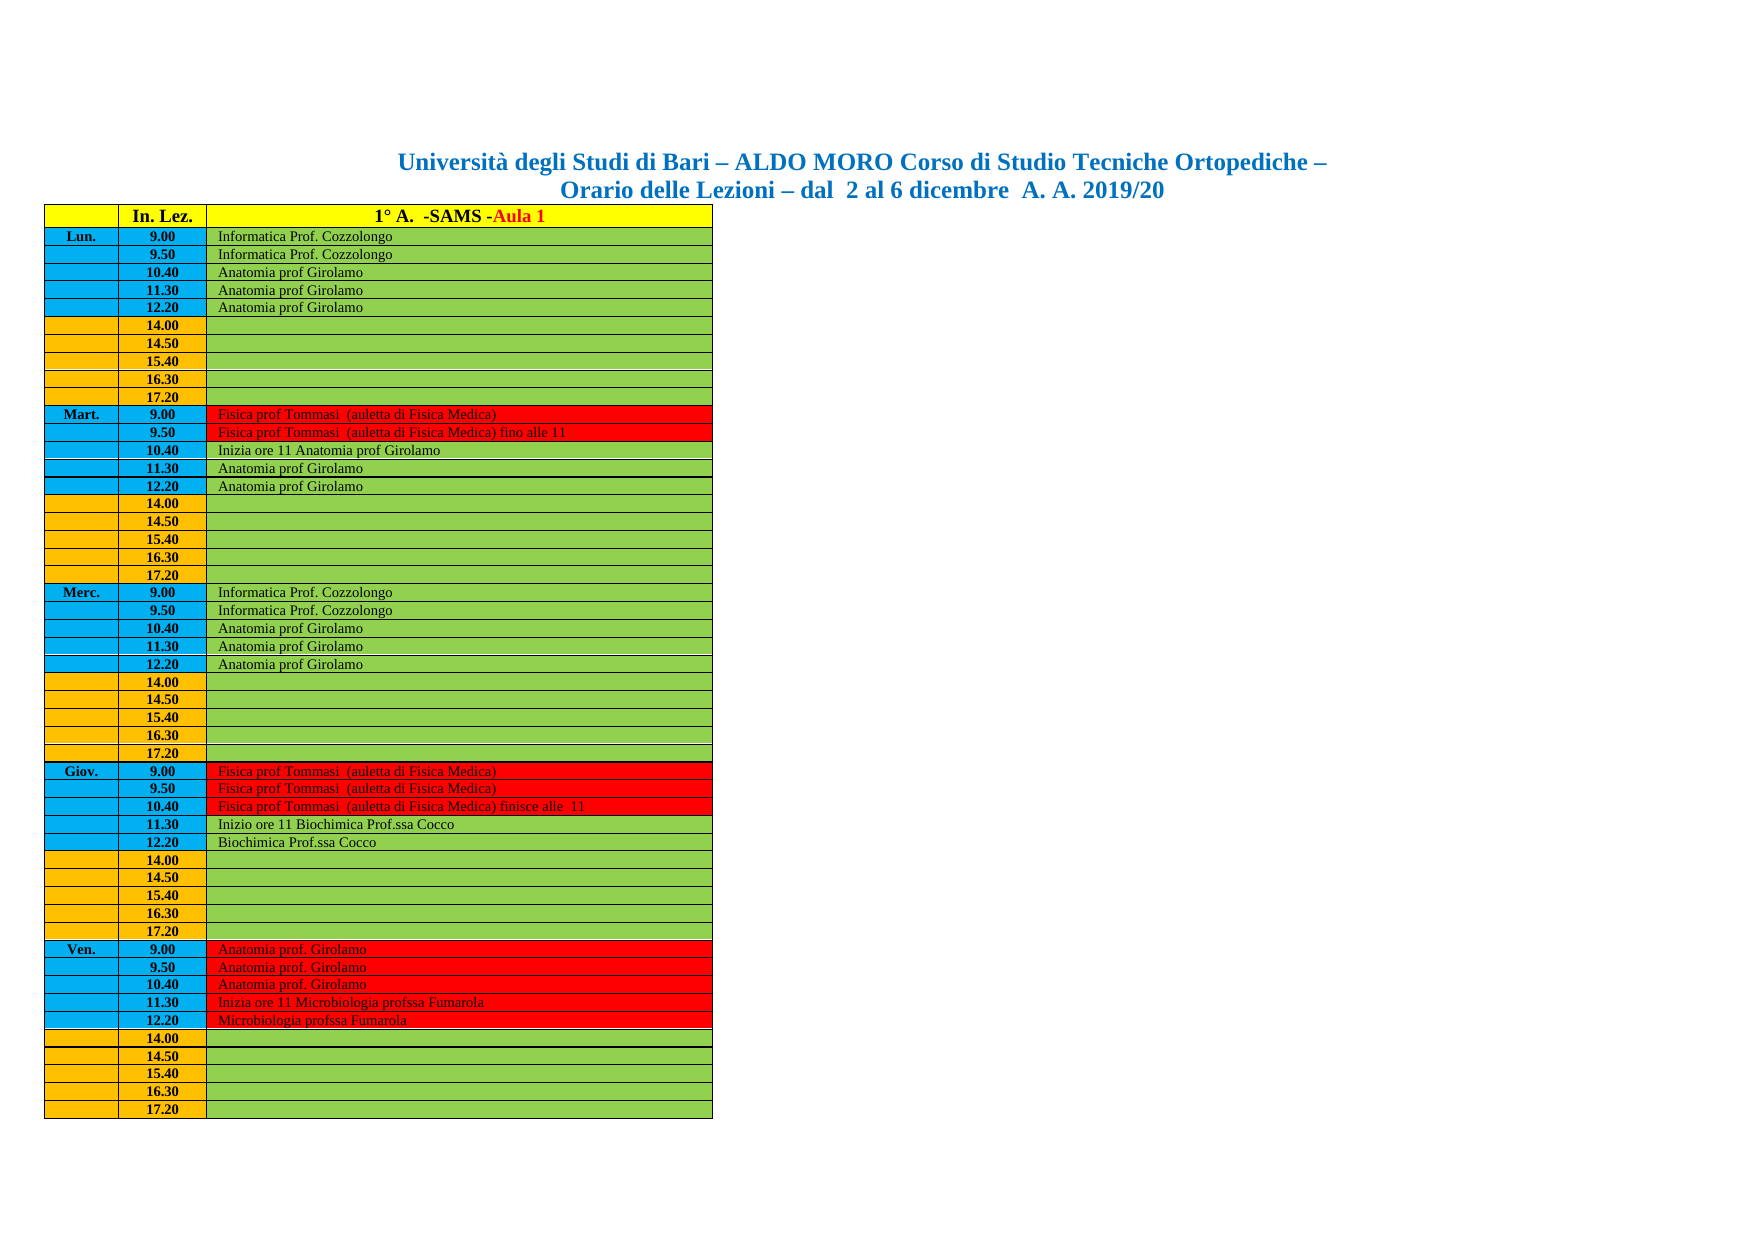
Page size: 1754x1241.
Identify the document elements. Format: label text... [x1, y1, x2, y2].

table_cell [207, 335, 712, 352]
table_cell 14.50 [119, 691, 206, 708]
table_cell [207, 1030, 712, 1046]
table_cell [45, 531, 118, 548]
table_header In. Lez. [119, 205, 206, 227]
table_cell 15.40 [119, 709, 206, 726]
table_cell Informatica Prof. Cozzolongo [207, 246, 712, 263]
table_cell 10.40 [119, 264, 206, 280]
table_cell [45, 442, 118, 458]
table_cell 14.00 [119, 1030, 206, 1046]
table_cell [207, 727, 712, 743]
table_cell [45, 353, 118, 369]
table_cell 16.30 [119, 549, 206, 565]
table_cell [45, 1083, 118, 1100]
table_cell [45, 709, 118, 726]
table_cell [45, 905, 118, 922]
table_cell [207, 851, 712, 868]
table_cell 14.00 [119, 673, 206, 690]
table_cell Merc. [45, 584, 118, 601]
table_cell 9.50 [119, 246, 206, 263]
table_cell [45, 780, 118, 797]
table_header [45, 205, 118, 227]
table_cell Anatomia prof Girolamo [207, 264, 712, 280]
table_cell 10.40 [119, 620, 206, 637]
table_cell [45, 798, 118, 815]
table_cell [45, 371, 118, 387]
table_cell 17.20 [119, 388, 206, 405]
table_cell 14.00 [119, 495, 206, 512]
table_cell 12.20 [119, 1012, 206, 1028]
table_cell 11.30 [119, 460, 206, 476]
table_cell [207, 1065, 712, 1082]
table_cell Biochimica Prof.ssa Cocco [207, 834, 712, 850]
table_cell [45, 816, 118, 833]
table_cell Inizia ore 11 Anatomia prof Girolamo [207, 442, 712, 458]
table_cell 16.30 [119, 727, 206, 743]
table_cell Mart. [45, 406, 118, 423]
table_cell [45, 460, 118, 476]
table_cell [45, 923, 118, 939]
table_cell [207, 745, 712, 761]
table_cell 14.50 [119, 513, 206, 530]
table_cell [45, 851, 118, 868]
table_cell [207, 353, 712, 369]
table_cell [45, 246, 118, 263]
table_cell 17.20 [119, 566, 206, 583]
table_cell Fisica prof Tommasi (auletta di Fisica Medica) [207, 406, 712, 423]
table_cell Anatomia prof Girolamo [207, 620, 712, 637]
table_cell [45, 620, 118, 637]
table_cell Anatomia prof Girolamo [207, 299, 712, 316]
table_cell Anatomia prof Girolamo [207, 281, 712, 298]
table_cell [45, 958, 118, 975]
table_cell [207, 691, 712, 708]
table_cell [45, 1065, 118, 1082]
text Università degli Studi di Bari – ALDO MORO Corso di Studio Tecniche Ortopediche – [118, 147, 1606, 176]
table_cell Anatomia prof Girolamo [207, 460, 712, 476]
table_cell [207, 905, 712, 922]
table_cell [45, 1101, 118, 1118]
table_cell 9.50 [119, 958, 206, 975]
table_cell 14.50 [119, 869, 206, 886]
table_cell 14.00 [119, 851, 206, 868]
table_cell [45, 478, 118, 494]
table_cell 17.20 [119, 923, 206, 939]
table_cell 10.40 [119, 442, 206, 458]
table_cell [207, 709, 712, 726]
table_cell [207, 673, 712, 690]
table_cell 9.00 [119, 228, 206, 245]
table_cell [45, 317, 118, 334]
table_cell [207, 371, 712, 387]
table_cell [207, 869, 712, 886]
table_cell Microbiologia profssa Fumarola [207, 1012, 712, 1028]
table_cell [207, 317, 712, 334]
table_cell [45, 299, 118, 316]
table_cell 9.50 [119, 602, 206, 619]
table_cell 10.40 [119, 976, 206, 993]
table_cell Anatomia prof Girolamo [207, 656, 712, 672]
table_cell 15.40 [119, 353, 206, 369]
table_cell [45, 869, 118, 886]
table_cell 9.00 [119, 941, 206, 957]
table_cell [45, 495, 118, 512]
table_cell 11.30 [119, 994, 206, 1011]
table_cell [45, 834, 118, 850]
table_cell Ven. [45, 941, 118, 957]
table_cell [45, 638, 118, 654]
table_cell [45, 994, 118, 1011]
table_cell 9.50 [119, 780, 206, 797]
table_cell Anatomia prof. Girolamo [207, 976, 712, 993]
table_cell Giov. [45, 763, 118, 779]
table_cell 16.30 [119, 905, 206, 922]
table_cell Fisica prof Tommasi (auletta di Fisica Medica) [207, 780, 712, 797]
table_cell [207, 531, 712, 548]
table_cell Informatica Prof. Cozzolongo [207, 584, 712, 601]
table_cell [45, 424, 118, 441]
table_cell [207, 1083, 712, 1100]
text Orario delle Lezioni – dal 2 al 6 dicembre A. A. 2019/20 [118, 176, 1606, 204]
table_cell Inizio ore 11 Biochimica Prof.ssa Cocco [207, 816, 712, 833]
table_cell Anatomia prof Girolamo [207, 478, 712, 494]
table_cell Lun. [45, 228, 118, 245]
table_cell [45, 745, 118, 761]
table_cell [45, 976, 118, 993]
table_cell [45, 1048, 118, 1064]
table_cell [45, 673, 118, 690]
table_cell [45, 513, 118, 530]
table_cell Informatica Prof. Cozzolongo [207, 602, 712, 619]
table_cell [45, 887, 118, 904]
table_cell 17.20 [119, 1101, 206, 1118]
table_cell 14.50 [119, 1048, 206, 1064]
table_cell 15.40 [119, 531, 206, 548]
table_cell [45, 281, 118, 298]
table_cell [45, 549, 118, 565]
table_cell [207, 495, 712, 512]
table_cell 9.00 [119, 406, 206, 423]
table_cell [207, 388, 712, 405]
table_cell 12.20 [119, 299, 206, 316]
table_cell 9.50 [119, 424, 206, 441]
table_cell [45, 1012, 118, 1028]
table_cell 11.30 [119, 816, 206, 833]
table_cell Informatica Prof. Cozzolongo [207, 228, 712, 245]
table_cell [45, 388, 118, 405]
table_cell 10.40 [119, 798, 206, 815]
table_cell [207, 566, 712, 583]
table_cell [45, 727, 118, 743]
table_cell [45, 566, 118, 583]
table_cell [207, 513, 712, 530]
table_cell Anatomia prof. Girolamo [207, 958, 712, 975]
table_cell [207, 887, 712, 904]
table_cell [45, 602, 118, 619]
table_cell [45, 1030, 118, 1046]
table_cell Anatomia prof Girolamo [207, 638, 712, 654]
table_cell Fisica prof Tommasi (auletta di Fisica Medica) [207, 763, 712, 779]
table_cell Fisica prof Tommasi (auletta di Fisica Medica) fino alle 11 [207, 424, 712, 441]
table_cell 11.30 [119, 281, 206, 298]
table_cell 15.40 [119, 1065, 206, 1082]
table_cell [207, 923, 712, 939]
table_cell 16.30 [119, 371, 206, 387]
table_cell 16.30 [119, 1083, 206, 1100]
table_cell [45, 691, 118, 708]
table_cell 12.20 [119, 478, 206, 494]
table_cell 17.20 [119, 745, 206, 761]
table_cell [207, 549, 712, 565]
table_cell [45, 656, 118, 672]
table_cell Fisica prof Tommasi (auletta di Fisica Medica) finisce alle 11 [207, 798, 712, 815]
table_cell Anatomia prof. Girolamo [207, 941, 712, 957]
table_cell 11.30 [119, 638, 206, 654]
table_cell [45, 264, 118, 280]
table_cell [45, 335, 118, 352]
table_header 1° A. -SAMS -Aula 1 [207, 205, 712, 227]
table_cell 14.00 [119, 317, 206, 334]
table_cell 12.20 [119, 834, 206, 850]
table_cell 9.00 [119, 763, 206, 779]
table_cell 15.40 [119, 887, 206, 904]
table_cell [207, 1101, 712, 1118]
table_cell 12.20 [119, 656, 206, 672]
table_cell [207, 1048, 712, 1064]
table_cell 9.00 [119, 584, 206, 601]
table_cell 14.50 [119, 335, 206, 352]
table_cell Inizia ore 11 Microbiologia profssa Fumarola [207, 994, 712, 1011]
